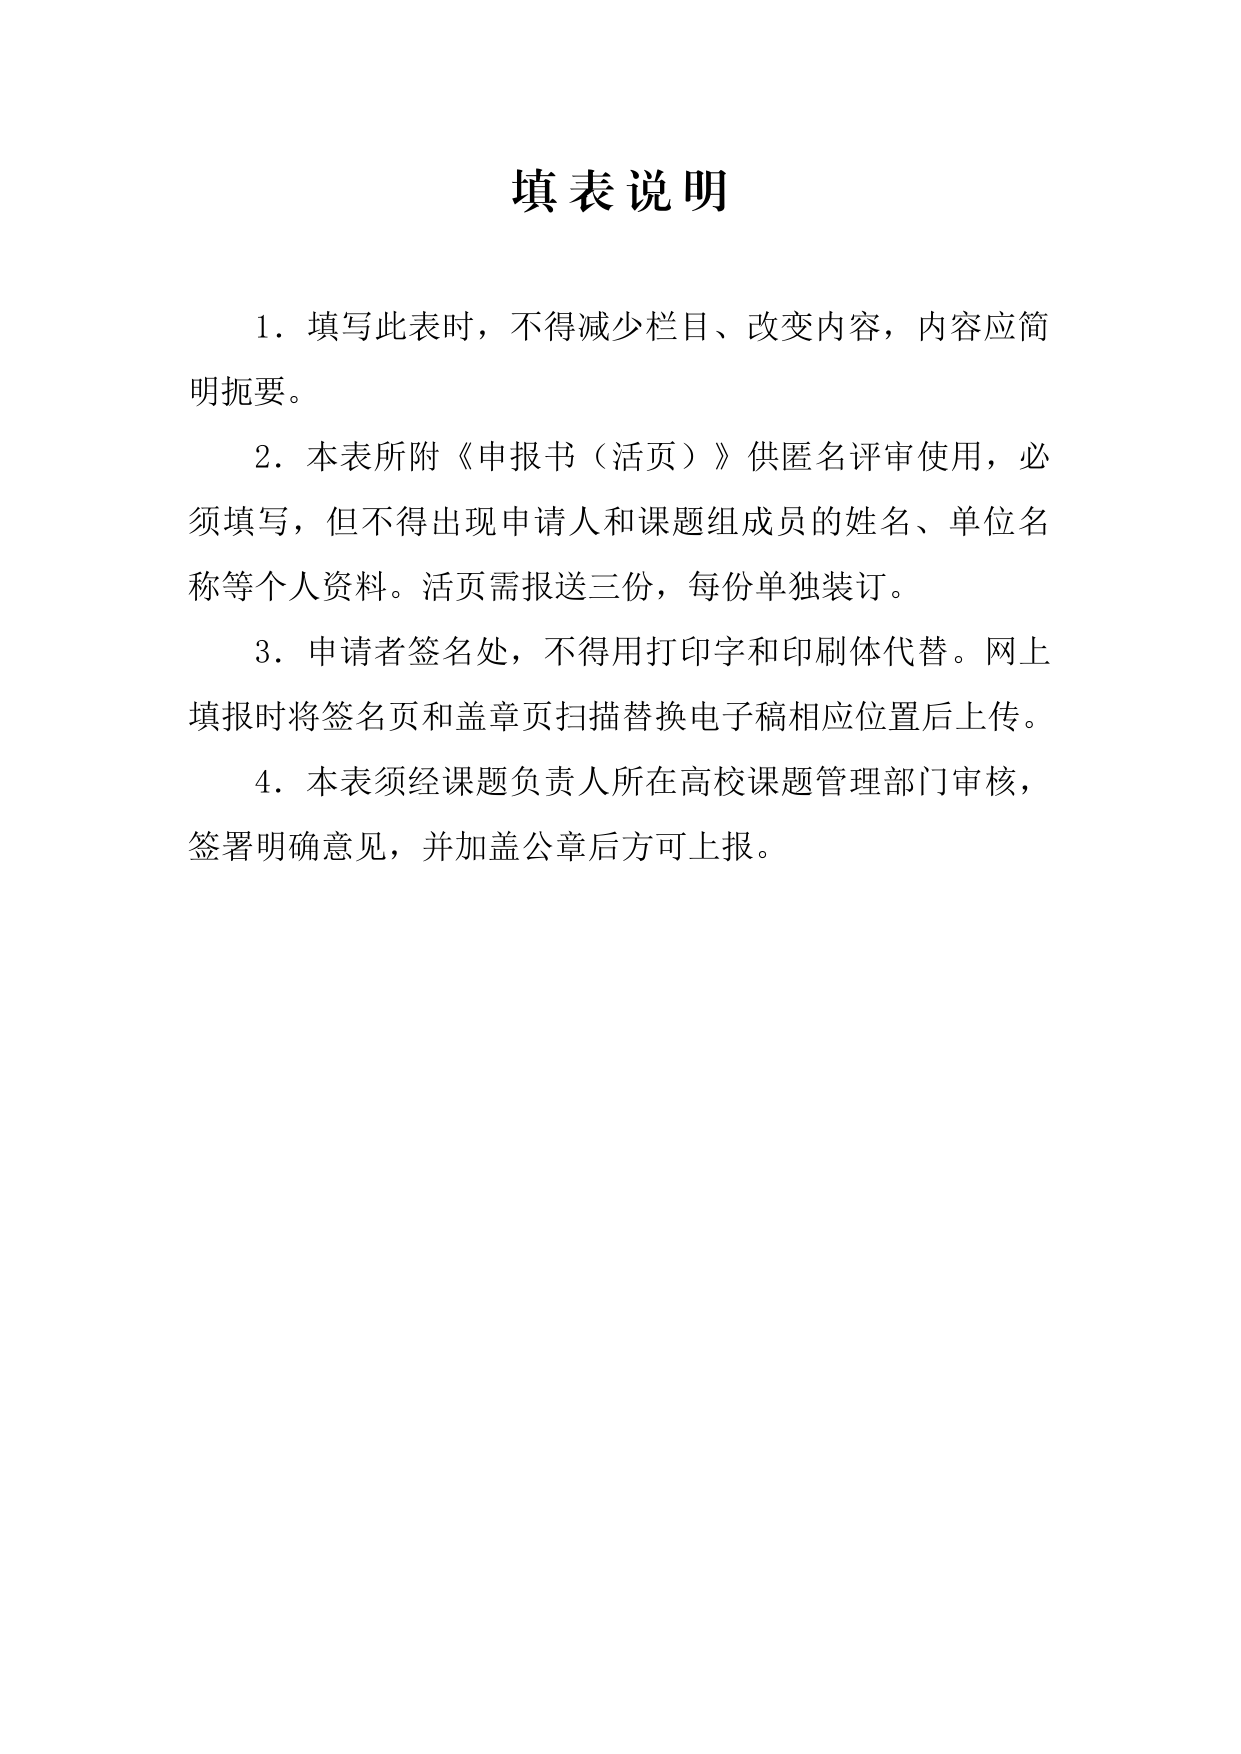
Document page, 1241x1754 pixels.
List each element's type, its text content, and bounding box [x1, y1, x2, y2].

text 填 表 说 明 [187, 162, 1053, 227]
text 2．本表所附《申报书（活页）》供匿名评审使用，必须填写，但不得出现申请人和课题组成员的姓名、单位名称等个人资料。活页需报送三份，每份单独装订。 [187, 422, 1053, 617]
text 4．本表须经课题负责人所在高校课题管理部门审核，签署明确意见，并加盖公章后方可上报。 [187, 747, 1053, 877]
text 3．申请者签名处，不得用打印字和印刷体代替。网上填报时将签名页和盖章页扫描替换电子稿相应位置后上传。 [187, 617, 1053, 747]
text 1．填写此表时，不得减少栏目、改变内容，内容应简明扼要。 [187, 292, 1053, 422]
